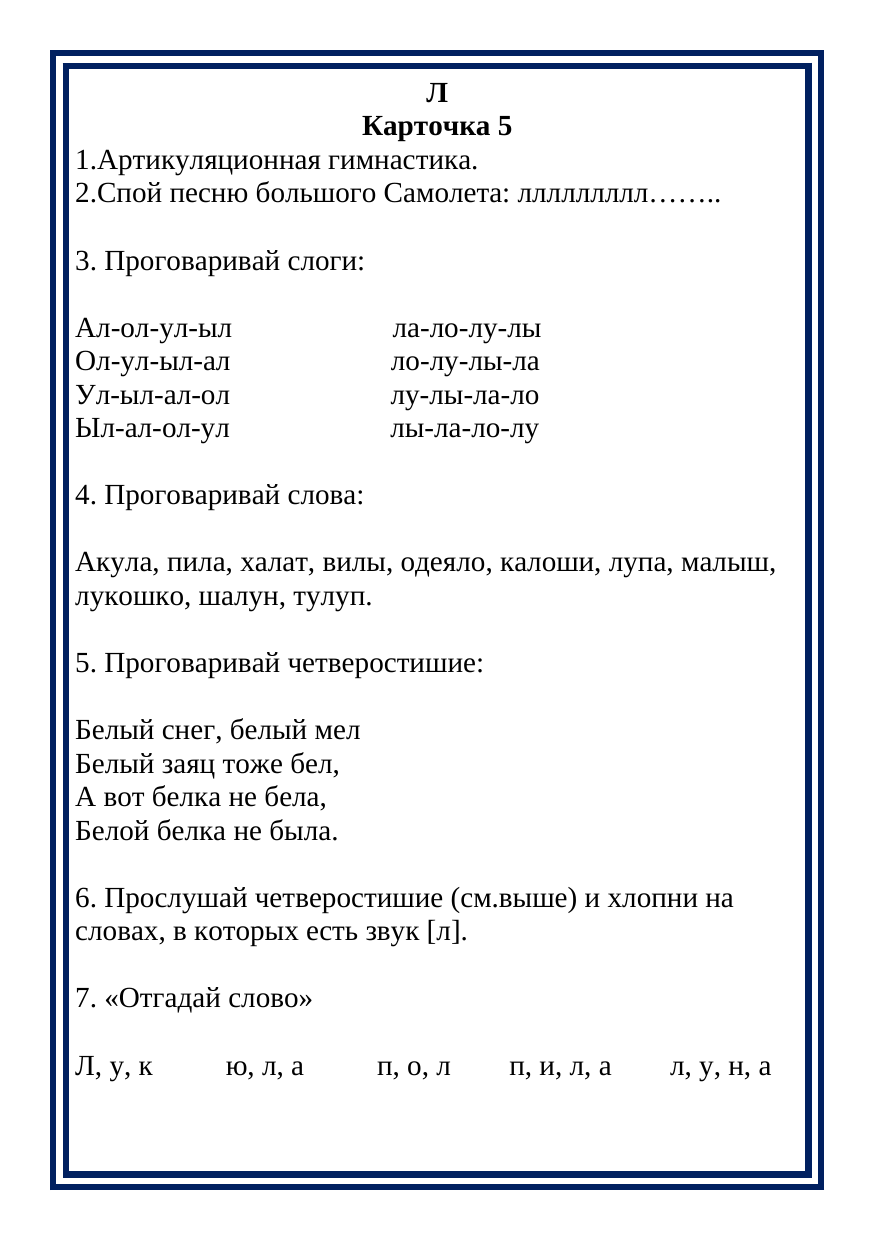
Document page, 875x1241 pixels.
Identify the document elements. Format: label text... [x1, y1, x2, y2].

text 5. Проговаривай четверостишие: [75, 645, 799, 679]
text Ул-ыл-ал-ол лу-лы-ла-ло [75, 377, 799, 410]
text Белый снег, белый мел [75, 712, 799, 746]
text Белый заяц тоже бел, [75, 746, 799, 779]
text А вот белка не бела, [75, 779, 799, 813]
text 1.Артикуляционная гимнастика. [75, 142, 799, 176]
text 3. Проговаривай слоги: [75, 243, 799, 276]
text Ыл-ал-ол-ул лы-ла-ло-лу [75, 410, 799, 444]
text Карточка 5 [75, 108, 799, 142]
text 6. Прослушай четверостишие (см.выше) и хлопни на словах, в которых есть звук [л]. [75, 880, 799, 947]
text 2.Спой песню большого Самолета: ллллллллл…….. [75, 176, 799, 209]
text Акула, пила, халат, вилы, одеяло, калоши, лупа, малыш, лукошко, шалун, тулуп. [75, 544, 799, 612]
text 7. «Отгадай слово» [75, 981, 799, 1014]
text Ол-ул-ыл-ал ло-лу-лы-ла [75, 343, 799, 377]
text Ал-ол-ул-ыл ла-ло-лу-лы [75, 310, 799, 343]
text Л [75, 75, 799, 108]
text Л, у, к ю, л, а п, о, л п, и, л, а л, у, н, а [75, 1048, 799, 1081]
text 4. Проговаривай слова: [75, 477, 799, 511]
text Белой белка не была. [75, 813, 799, 846]
